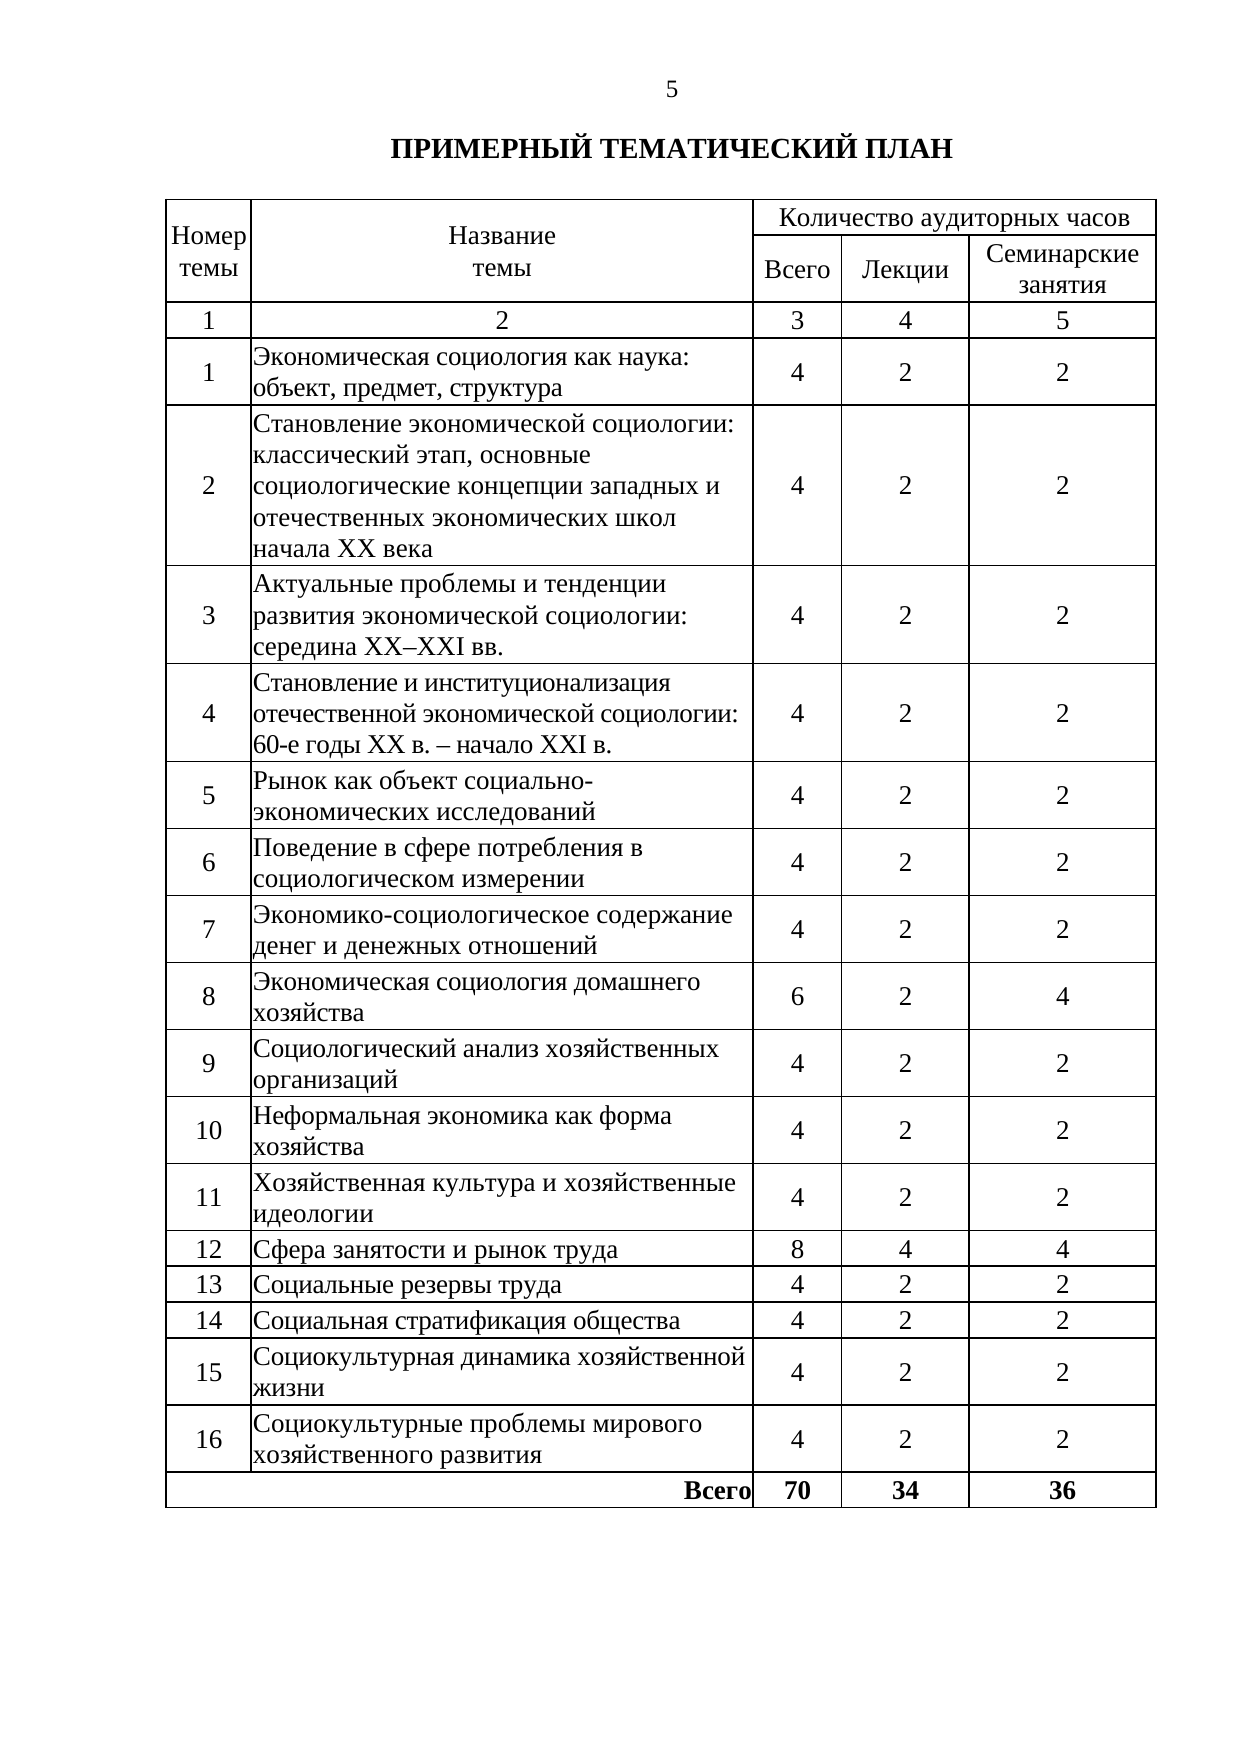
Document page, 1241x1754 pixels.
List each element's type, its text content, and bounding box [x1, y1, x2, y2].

table_cell 2 [970, 664, 1155, 761]
table_cell 4 [842, 1231, 968, 1265]
table_cell Сфера занятости и рынок труда [252, 1231, 752, 1265]
table_cell 4 [970, 1231, 1155, 1265]
table_cell Семинарские занятия [970, 236, 1155, 301]
table_cell 2 [970, 1339, 1155, 1404]
table_cell 34 [842, 1473, 968, 1507]
table_cell 2 [970, 339, 1155, 404]
table_cell 5 [970, 303, 1155, 337]
table_cell 15 [167, 1339, 250, 1404]
table_cell 4 [754, 762, 841, 828]
table_cell Поведение в сфере потребления в социологическом измерении [252, 829, 752, 895]
table_cell Социальные резервы труда [252, 1267, 752, 1301]
table_cell 36 [970, 1473, 1155, 1507]
table_cell Экономико-социологическое содержание денег и денежных отношений [252, 896, 752, 962]
table_cell 2 [842, 1406, 968, 1471]
table_cell Социальная стратификация общества [252, 1303, 752, 1337]
table_cell Лекции [842, 236, 968, 301]
table_cell 2 [842, 566, 968, 663]
table_cell 2 [167, 406, 250, 564]
table_cell 4 [754, 406, 841, 564]
table_cell 2 [842, 1097, 968, 1163]
table_cell 4 [842, 303, 968, 337]
table_cell Социокультурные проблемы мирового хозяйственного развития [252, 1406, 752, 1471]
table_cell 5 [167, 762, 250, 828]
table_cell 2 [842, 1164, 968, 1229]
table_cell 2 [970, 829, 1155, 895]
table_cell 1 [167, 339, 250, 404]
table_cell 4 [970, 963, 1155, 1029]
table_cell Становление и институционализация отечественной экономической социологии: 60-е годы ХХ в. – начало XXI в. [252, 664, 752, 761]
table_cell 4 [754, 339, 841, 404]
table_cell 4 [754, 1030, 841, 1096]
table_cell 13 [167, 1267, 250, 1301]
table_cell 4 [754, 1406, 841, 1471]
table_cell 4 [754, 1339, 841, 1404]
table_cell 2 [970, 1406, 1155, 1471]
table_cell 12 [167, 1231, 250, 1265]
table_cell 2 [842, 339, 968, 404]
table_cell 2 [842, 1303, 968, 1337]
table_cell Всего [754, 236, 841, 301]
table_cell 70 [754, 1473, 841, 1507]
table_cell 2 [970, 896, 1155, 962]
table_cell 10 [167, 1097, 250, 1163]
table_cell 2 [842, 963, 968, 1029]
text ПРИМЕРНЫЙ ТЕМАТИЧЕСКИЙ ПЛАН [177, 131, 1167, 165]
table_cell Экономическая социология как наука: объект, предмет, структура [252, 339, 752, 404]
table_cell 2 [970, 1097, 1155, 1163]
table_cell 2 [842, 406, 968, 564]
table_cell 2 [970, 1267, 1155, 1301]
table_header Номер темы [167, 200, 250, 301]
table_cell 7 [167, 896, 250, 962]
table_cell 2 [970, 1303, 1155, 1337]
table_cell 2 [842, 829, 968, 895]
table_cell 2 [842, 1267, 968, 1301]
table_cell 3 [754, 303, 841, 337]
table_cell 14 [167, 1303, 250, 1337]
table_cell 4 [167, 664, 250, 761]
table_cell Рынок как объект социально-экономических исследований [252, 762, 752, 828]
table_cell Неформальная экономика как форма хозяйства [252, 1097, 752, 1163]
table_cell Становление экономической социологии: классический этап, основные социологические концепции западных и отечественных экономических школ начала ХХ века [252, 406, 752, 564]
table_header Количество аудиторных часов [754, 200, 1155, 234]
table_cell 9 [167, 1030, 250, 1096]
table_cell Социологический анализ хозяйственных организаций [252, 1030, 752, 1096]
table_cell Всего [167, 1473, 752, 1507]
table_cell Социокультурная динамика хозяйственной жизни [252, 1339, 752, 1404]
table_cell 4 [754, 1267, 841, 1301]
table_cell 8 [754, 1231, 841, 1265]
table_cell 11 [167, 1164, 250, 1229]
table_cell 6 [167, 829, 250, 895]
table_cell 4 [754, 1164, 841, 1229]
table_cell 8 [167, 963, 250, 1029]
table_cell Актуальные проблемы и тенденции развития экономической социологии: середина ХХ–XXI вв. [252, 566, 752, 663]
table_cell Хозяйственная культура и хозяйственные идеологии [252, 1164, 752, 1229]
table_cell 4 [754, 896, 841, 962]
table_cell 2 [970, 1030, 1155, 1096]
table_cell 16 [167, 1406, 250, 1471]
table_cell 2 [970, 1164, 1155, 1229]
table_cell 3 [167, 566, 250, 663]
table_cell 1 [167, 303, 250, 337]
table_cell 4 [754, 1303, 841, 1337]
table_cell Экономическая социология домашнего хозяйства [252, 963, 752, 1029]
table_cell 4 [754, 1097, 841, 1163]
table_cell 4 [754, 664, 841, 761]
table_cell 4 [754, 829, 841, 895]
table_cell 4 [754, 566, 841, 663]
table_cell 2 [842, 664, 968, 761]
table_cell 2 [970, 406, 1155, 564]
table_cell 2 [842, 1030, 968, 1096]
table_cell 2 [252, 303, 752, 337]
table_cell 2 [970, 762, 1155, 828]
table_cell 2 [970, 566, 1155, 663]
table_cell 6 [754, 963, 841, 1029]
table_header Название темы [252, 200, 752, 301]
table_cell 2 [842, 1339, 968, 1404]
table_cell 2 [842, 762, 968, 828]
table_cell 2 [842, 896, 968, 962]
